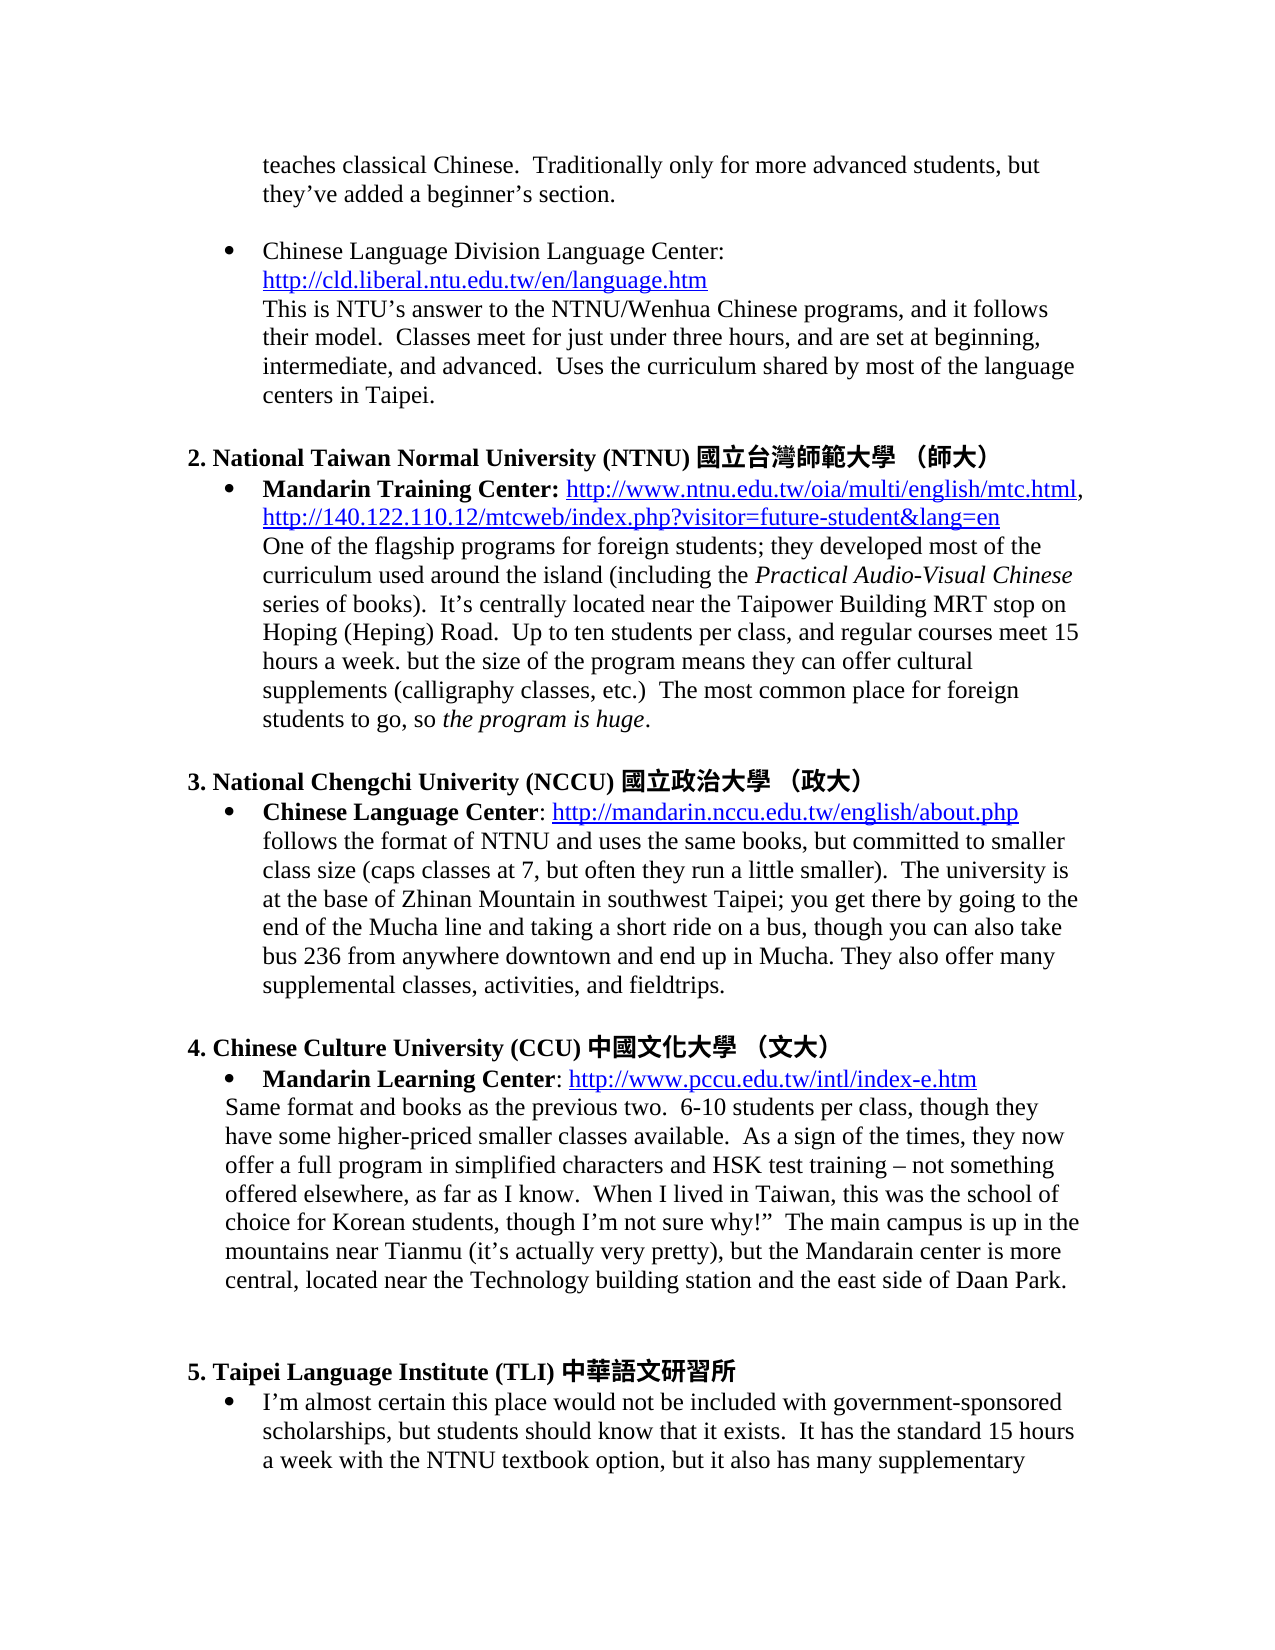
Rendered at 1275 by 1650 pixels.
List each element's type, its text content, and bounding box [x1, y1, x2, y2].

text Same format and books as the previous two. 6-10 students per class, though they have some higher-priced smaller classes available. As a sign of the times, they now offer a full program in simplified characters and HSK test training – not something offered elsewhere, as far as I know. When I lived in Taiwan, this was the school of choice for Korean students, though I’m not sure why!” The main campus is up in the mountains near Tianmu (it’s actually very pretty), but the Mandarain center is more central, located near the Technology building station and the east side of Daan Park. [225, 1092, 1087, 1294]
list Chinese Language Division Language Center: http://cld.liberal.ntu.edu.tw/en/language.htm [225, 236, 1087, 294]
list This is NTU’s answer to the NTNU/Wenhua Chinese programs, and it follows their model. Classes meet for just under three hours, and are set at beginning, intermediate, and advanced. Uses the curriculum shared by most of the language centers in Taipei. [262, 294, 1087, 409]
list Chinese Language Center: http://mandarin.nccu.edu.tw/english/about.php [225, 797, 1087, 826]
list follows the format of NTNU and uses the same books, but committed to smaller class size (caps classes at 7, but often they run a little smaller). The university is at the base of Zhinan Mountain in southwest Taipei; you get there by going to the end of the Mucha line and taking a short ride on a bus, though you can also take bus 236 from anywhere downtown and end up in Mucha. They also offer many supplemental classes, activities, and fieldtrips. [262, 826, 1087, 999]
text 2. National Taiwan Normal University (NTNU) 國立台灣師範大學 （師大） [187, 437, 1087, 474]
list Mandarin Training Center: http://www.ntnu.edu.tw/oia/multi/english/mtc.html, http://140.122.110.12/mtcweb/index.php?visitor=future-student&lang=en [225, 474, 1087, 531]
text 5. Taipei Language Institute (TLI) 中華語文研習所 [187, 1351, 1087, 1387]
list Mandarin Learning Center: http://www.pccu.edu.tw/intl/index-e.htm [225, 1064, 1087, 1092]
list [225, 150, 1087, 207]
list One of the flagship programs for foreign students; they developed most of the curriculum used around the island (including the Practical Audio-Visual Chinese series of books). It’s centrally located near the Taipower Building MRT stop on Hoping (Heping) Road. Up to ten students per class, and regular courses meet 15 hours a week. but the size of the program means they can offer cultural supplements (calligraphy classes, etc.) The most common place for foreign students to go, so the program is huge. [262, 531, 1087, 732]
text 3. National Chengchi Univerity (NCCU) 國立政治大學 （政大） [187, 761, 1087, 797]
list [225, 1387, 1087, 1474]
text 4. Chinese Culture University (CCU) 中國文化大學 （文大） [187, 1027, 1087, 1064]
